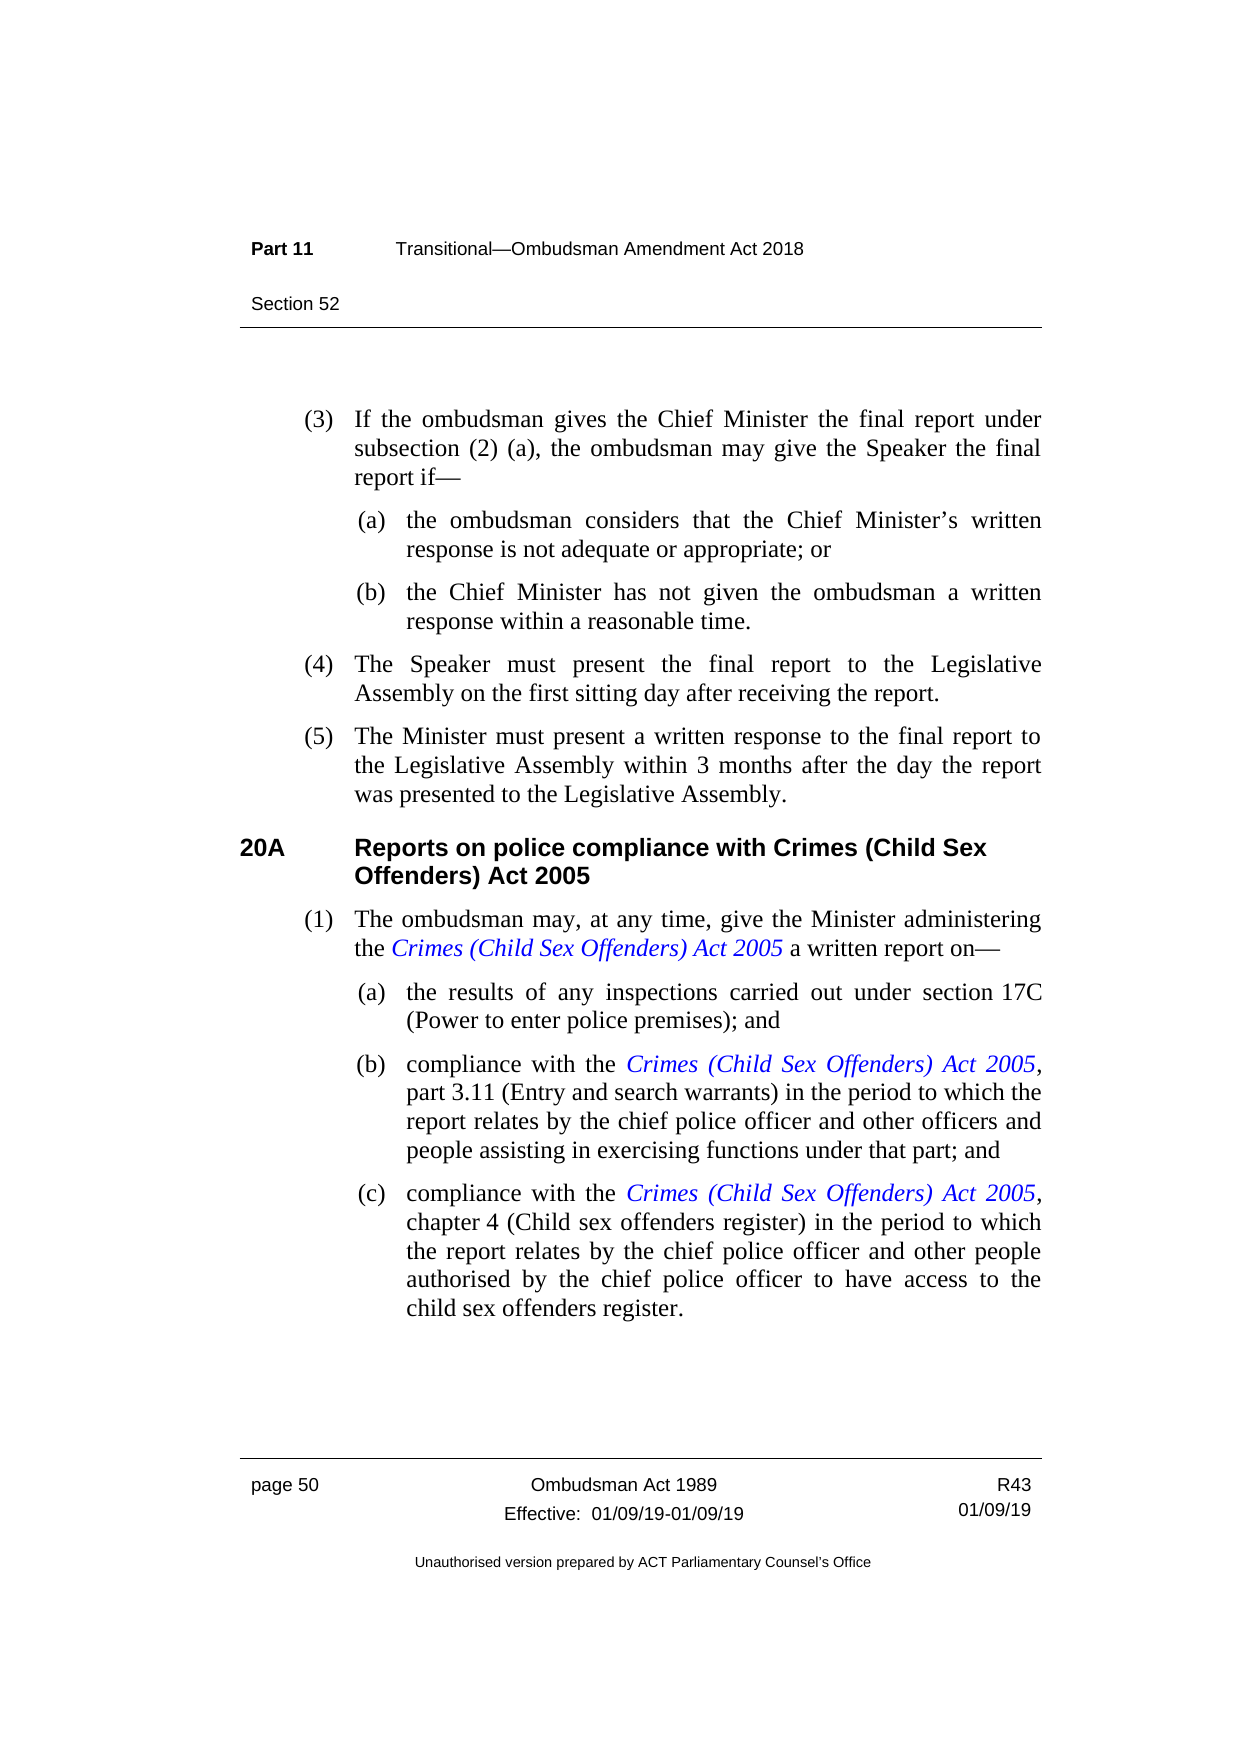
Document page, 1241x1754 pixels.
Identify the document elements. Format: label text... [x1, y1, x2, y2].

text (1) The ombudsman may, at any time, give the Minister administering the Crimes (Child Sex Offenders) Act 2005 a written report on— [239, 904, 1042, 962]
text (a) the ombudsman considers that the Chief Minister’s written response is not adequate or appropriate; or [239, 505, 1042, 562]
text (3) If the ombudsman gives the Chief Minister the final report under subsection (2) (a), the ombudsman may give the Speaker the final report if— [239, 404, 1042, 490]
text (b) compliance with the Crimes (Child Sex Offenders) Act 2005, part 3.11 (Entry and search warrants) in the period to which the report relates by the chief police officer and other officers and people assisting in exercising functions under that part; and [239, 1049, 1042, 1164]
text 20A Reports on police compliance with Crimes (Child Sex Offenders) Act 2005 [239, 832, 1042, 890]
text (5) The Minister must present a written response to the final report to the Legislative Assembly within 3 months after the day the report was presented to the Legislative Assembly. [239, 721, 1042, 807]
text (c) compliance with the Crimes (Child Sex Offenders) Act 2005, chapter 4 (Child sex offenders register) in the period to which the report relates by the chief police officer and other people authorised by the chief police officer to have access to the child sex offenders register. [239, 1178, 1042, 1322]
text (a) the results of any inspections carried out under section 17C (Power to enter police premises); and [239, 977, 1042, 1034]
text (b) the Chief Minister has not given the ombudsman a written response within a reasonable time. [239, 577, 1042, 634]
text (4) The Speaker must present the final report to the Legislative Assembly on the first sitting day after receiving the report. [239, 649, 1042, 707]
